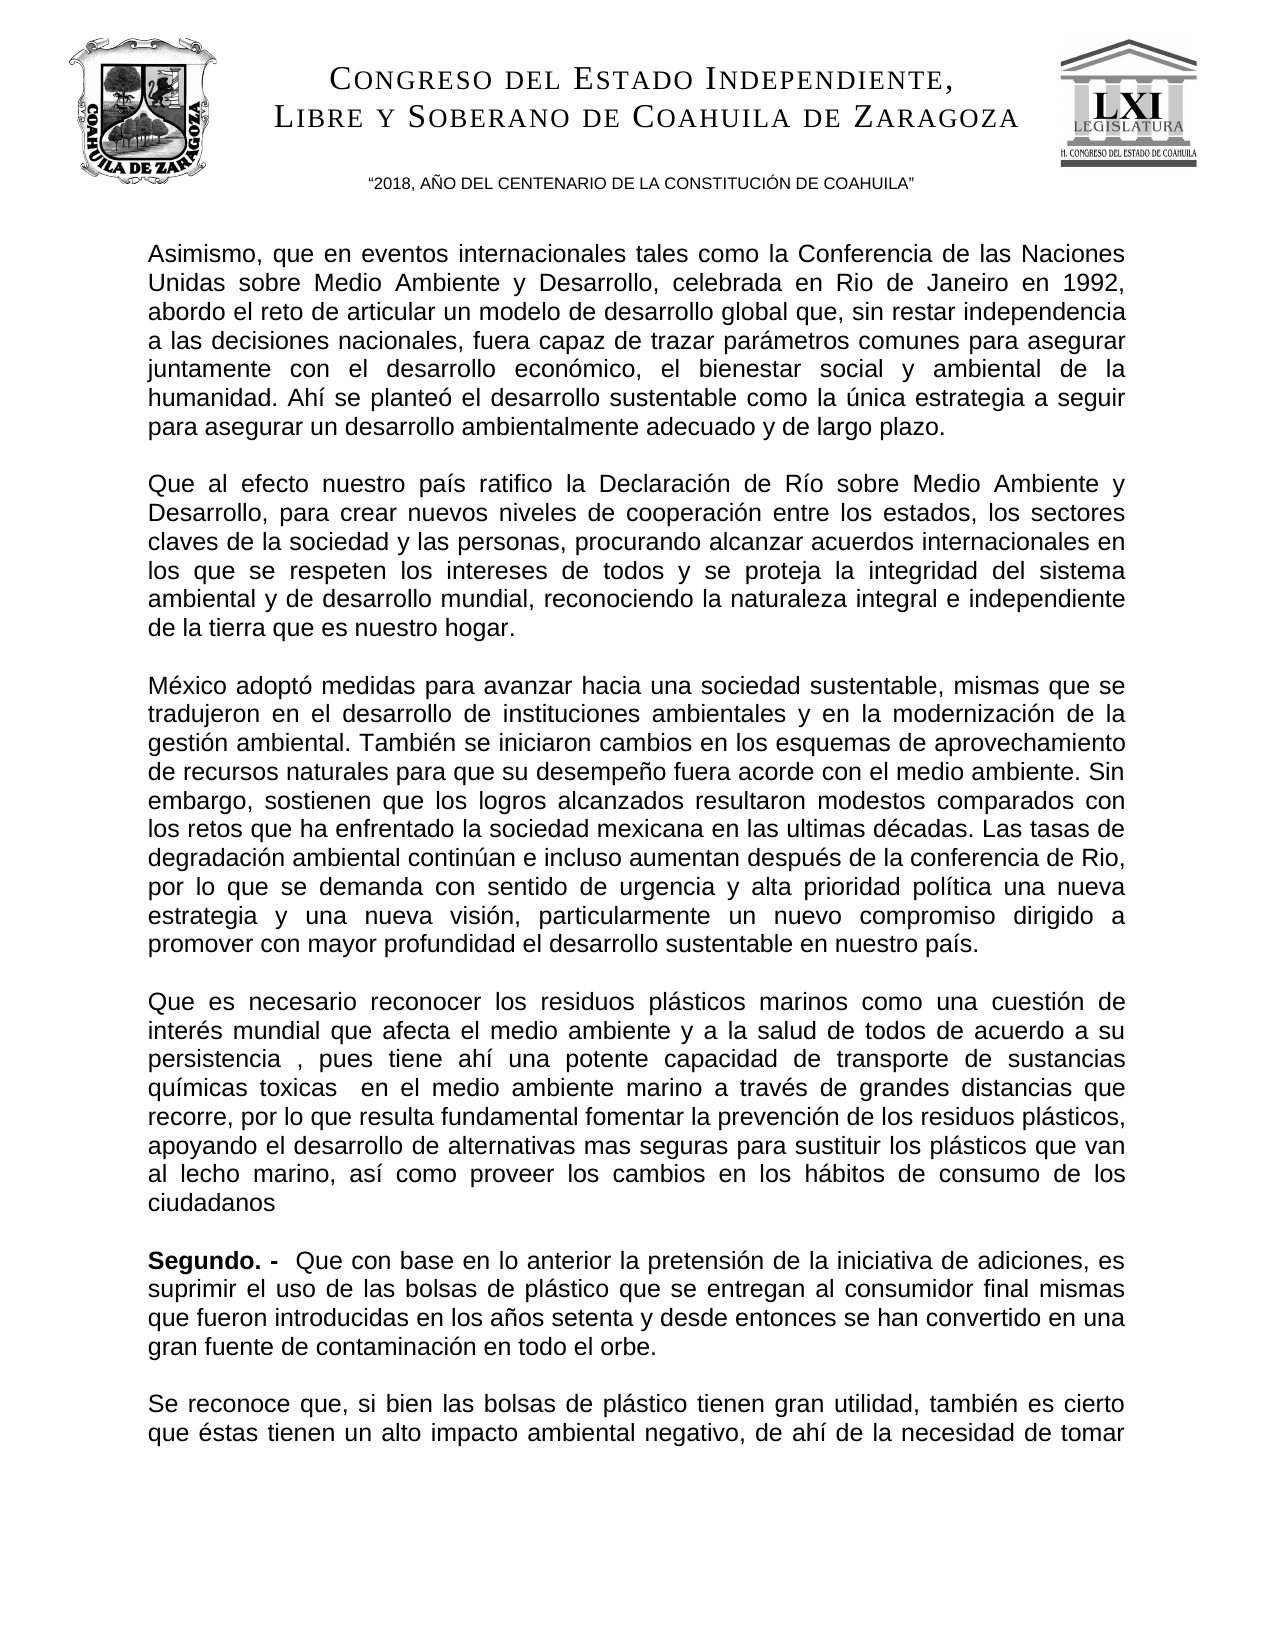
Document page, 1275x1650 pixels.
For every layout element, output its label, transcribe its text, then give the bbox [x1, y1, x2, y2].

text México adoptó medidas para avanzar hacia una sociedad sustentable, mismas que se tradujeron en el desarrollo de instituciones ambientales y en la modernización de la gestión ambiental. También se iniciaron cambios en los esquemas de aprovechamiento de recursos naturales para que su desempeño fuera acorde con el medio ambiente. Sin embargo, sostienen que los logros alcanzados resultaron modestos comparados con los retos que ha enfrentado la sociedad mexicana en las ultimas décadas. Las tasas de degradación ambiental continúan e incluso aumentan después de la conferencia de Rio, por lo que se demanda con sentido de urgencia y alta prioridad política una nueva estrategia y una nueva visión, particularmente un nuevo compromiso dirigido a promover con mayor profundidad el desarrollo sustentable en nuestro país. [148, 671, 1127, 958]
text Segundo. - Que con base en lo anterior la pretensión de la iniciativa de adiciones, es suprimir el uso de las bolsas de plástico que se entregan al consumidor final mismas que fueron introducidas en los años setenta y desde entonces se han convertido en una gran fuente de contaminación en todo el orbe. [148, 1246, 1127, 1361]
picture [1059, 36, 1198, 170]
text Que es necesario reconocer los residuos plásticos marinos como una cuestión de interés mundial que afecta el medio ambiente y a la salud de todos de acuerdo a su persistencia , pues tiene ahí una potente capacidad de transporte de sustancias químicas toxicas en el medio ambiente marino a través de grandes distancias que recorre, por lo que resulta fundamental fomentar la prevención de los residuos plásticos, apoyando el desarrollo de alternativas mas seguras para sustituir los plásticos que van al lecho marino, así como proveer los cambios en los hábitos de consumo de los ciudadanos [148, 987, 1127, 1217]
text Asimismo, que en eventos internacionales tales como la Conferencia de las Naciones Unidas sobre Medio Ambiente y Desarrollo, celebrada en Rio de Janeiro en 1992, abordo el reto de articular un modelo de desarrollo global que, sin restar independencia a las decisiones nacionales, fuera capaz de trazar parámetros comunes para asegurar juntamente con el desarrollo económico, el bienestar social y ambiental de la humanidad. Ahí se planteó el desarrollo sustentable como la única estrategia a seguir para asegurar un desarrollo ambientalmente adecuado y de largo plazo. [148, 239, 1127, 441]
text Que al efecto nuestro país ratifico la Declaración de Río sobre Medio Ambiente y Desarrollo, para crear nuevos niveles de cooperación entre los estados, los sectores claves de la sociedad y las personas, procurando alcanzar acuerdos internacionales en los que se respeten los intereses de todos y se proteja la integridad del sistema ambiental y de desarrollo mundial, reconociendo la naturaleza integral e independiente de la tierra que es nuestro hogar. [148, 469, 1127, 642]
picture [68, 38, 217, 184]
